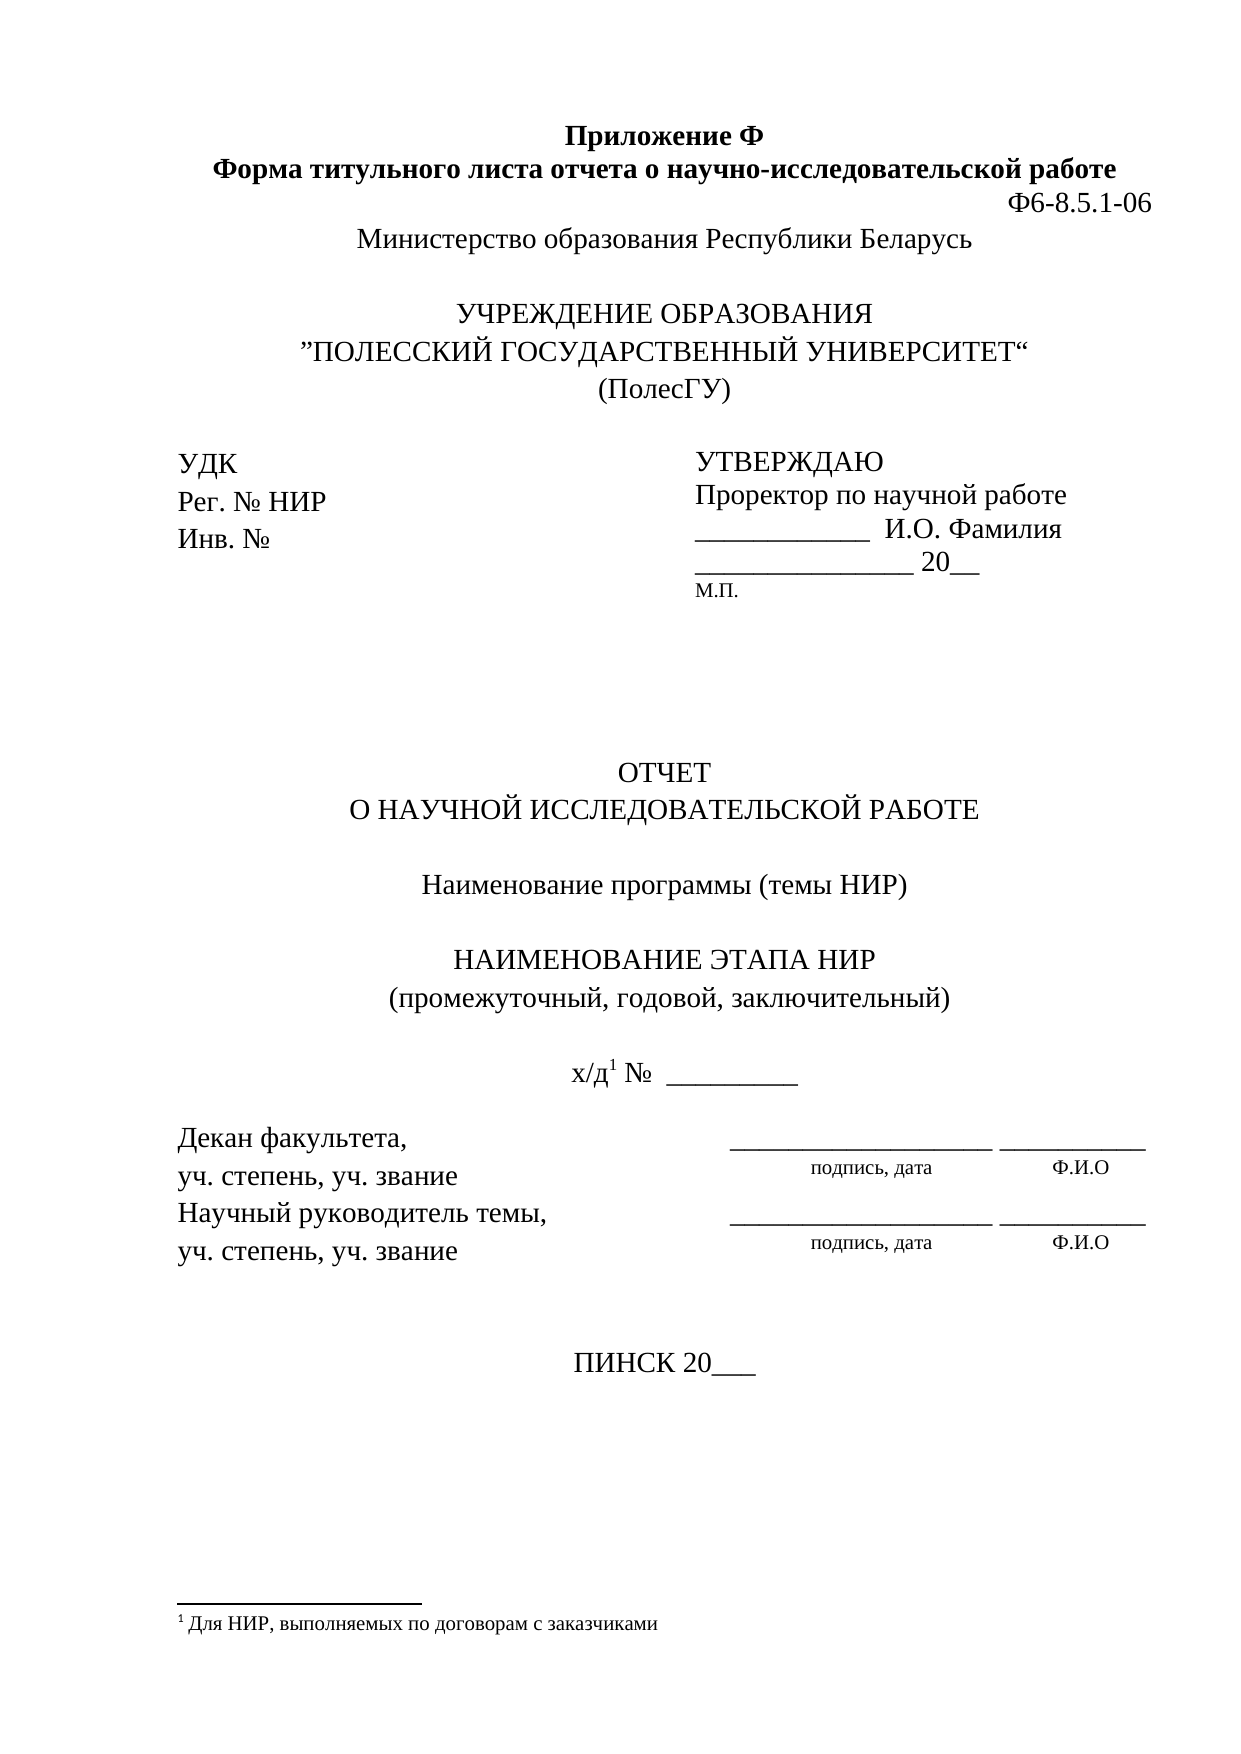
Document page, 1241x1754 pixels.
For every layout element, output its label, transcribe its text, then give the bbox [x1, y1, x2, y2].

table_cell __________________ __________ подпись, дата Ф.И.О [719, 1193, 1163, 1267]
text Форма титульного листа отчета о научно-исследовательской работе [177, 152, 1152, 185]
text НАИМЕНОВАНИЕ ЭТАПА НИР [177, 939, 1152, 977]
text х/д № _________ [177, 1052, 1152, 1089]
table_header __________________ __________ подпись, дата Ф.И.О [719, 1118, 1163, 1192]
text О НАУЧНОЙ ИССЛЕДОВАТЕЛЬСКОЙ РАБОТЕ [177, 789, 1152, 827]
text Ф6-8.5.1-06 [177, 185, 1152, 219]
text УЧРЕЖДЕНИЕ ОБРАЗОВАНИЯ [177, 294, 1152, 331]
text ”ПОЛЕССКИЙ ГОСУДАРСТВЕННЫЙ УНИВЕРСИТЕТ“ [177, 331, 1152, 369]
table_header Декан факультета, уч. степень, уч. звание [166, 1118, 718, 1192]
text Наименование программы (темы НИР) [177, 864, 1152, 902]
text (ПолесГУ) [177, 369, 1152, 406]
text (промежуточный, годовой, заключительный) [177, 977, 1152, 1014]
table_cell Научный руководитель темы, уч. степень, уч. звание [166, 1193, 718, 1267]
table_header УТВЕРЖДАЮ Проректор по научной работе ____________ И.О. Фамилия _______________ 20__ М.П. [684, 444, 1163, 602]
text Министерство образования Республики Беларусь [177, 219, 1152, 256]
table_header УДК Рег. № НИР Инв. № [166, 444, 683, 602]
text ОТЧЕТ [177, 752, 1152, 789]
text Приложение Ф [177, 118, 1152, 152]
text ПИНСК 20___ [177, 1342, 1152, 1380]
